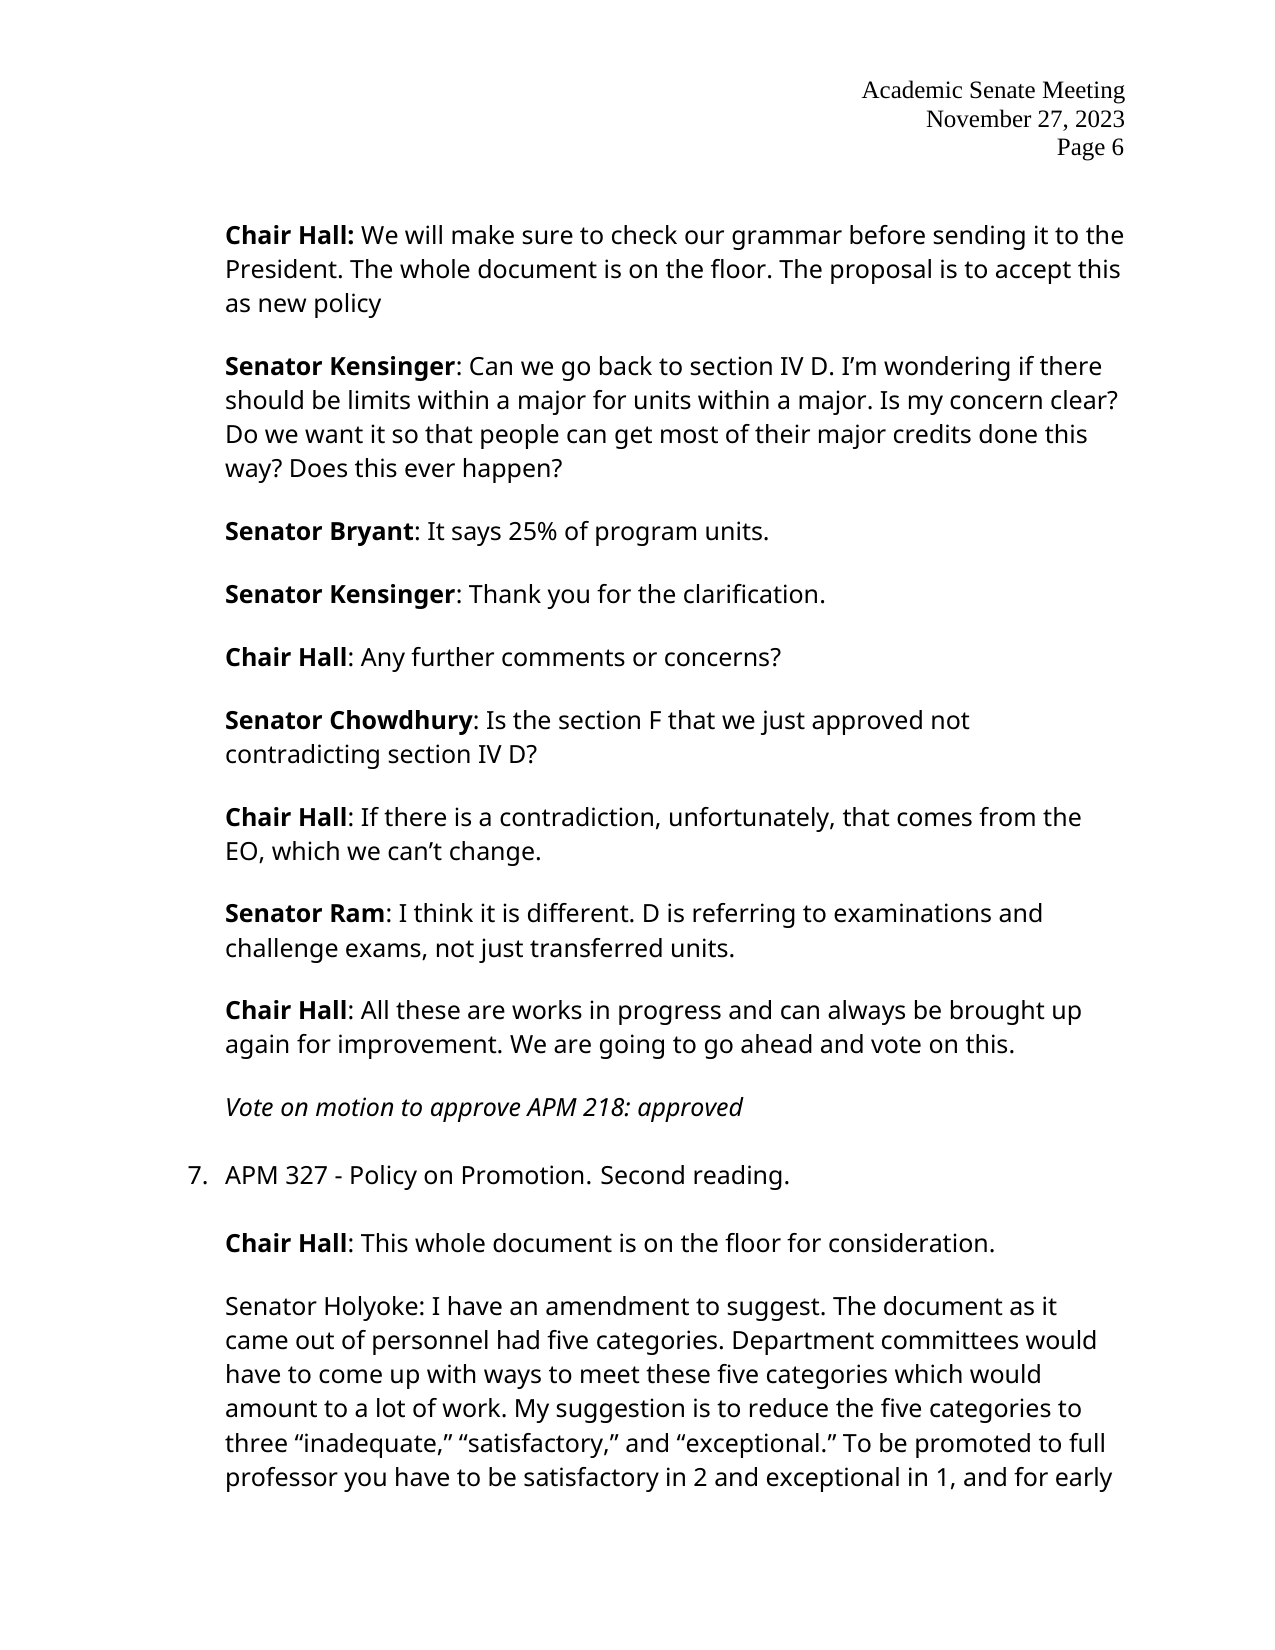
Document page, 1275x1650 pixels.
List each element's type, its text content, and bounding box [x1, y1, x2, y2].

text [225, 1289, 1125, 1493]
text Senator Kensinger: Thank you for the clarification. [225, 577, 1125, 611]
text Chair Hall: All these are works in progress and can always be brought up again for improvement. We are going to go ahead and vote on this. [225, 993, 1125, 1061]
text Vote on motion to approve APM 218: approved [225, 1090, 1125, 1124]
text Senator Ram: I think it is different. D is referring to examinations and challenge exams, not just transferred units. [225, 896, 1125, 964]
text Chair Hall: Any further comments or concerns? [225, 639, 1125, 674]
text Senator Kensinger: Can we go back to section IV D. I’m wondering if there should be limits within a major for units within a major. Is my concern clear? Do we want it so that people can get most of their major credits done this way? Does this ever happen? [225, 349, 1125, 485]
text Senator Chowdhury: Is the section F that we just approved not contradicting section IV D? [225, 702, 1125, 771]
list APM 327 - Policy on Promotion. Second reading. [187, 1158, 1125, 1192]
text Chair Hall: We will make sure to check our grammar before sending it to the President. The whole document is on the floor. The proposal is to accept this as new policy [225, 218, 1125, 320]
text Chair Hall: If there is a contradiction, unfortunately, that comes from the EO, which we can’t change. [225, 799, 1125, 867]
text Senator Bryant: It says 25% of program units. [225, 514, 1125, 548]
text Chair Hall: This whole document is on the floor for consideration. [225, 1226, 1125, 1260]
